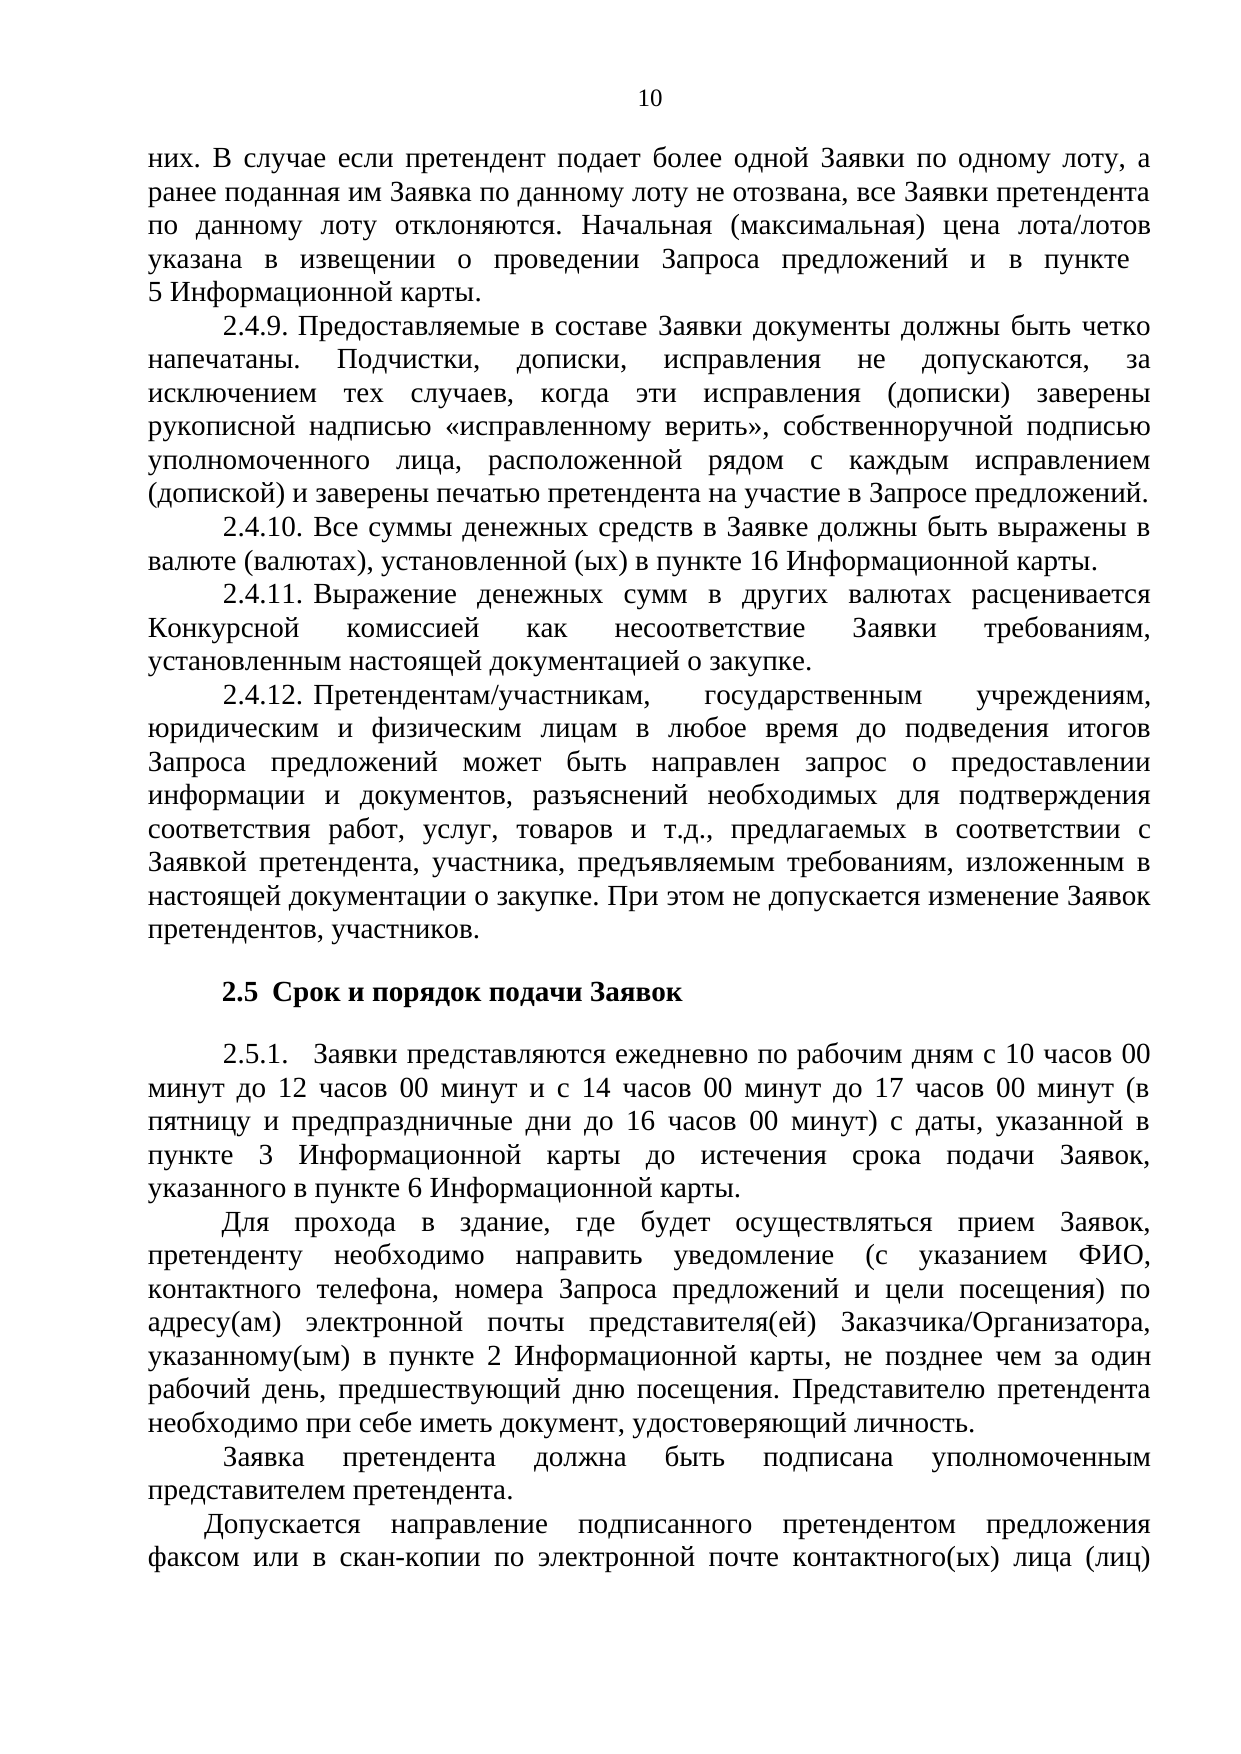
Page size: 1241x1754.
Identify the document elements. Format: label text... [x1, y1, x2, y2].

list Выражение денежных сумм в других валютах расценивается Конкурсной комиссией как несоответствие Заявки требованиям, установленным настоящей документацией о закупке. [148, 576, 1152, 677]
subtitle Срок и порядок подачи Заявок [222, 974, 1152, 1007]
list Заявки представляются ежедневно по рабочим дням с 10 часов 00 минут до 12 часов 00 минут и с 14 часов 00 минут до 17 часов 00 минут (в пятницу и предпраздничные дни до 16 часов 00 минут) с даты, указанной в пункте 3 Информационной карты до истечения срока подачи Заявок, указанного в пункте 6 Информационной карты. [148, 1036, 1152, 1204]
list Претендентам/участникам, государственным учреждениям, юридическим и физическим лицам в любое время до подведения итогов Запроса предложений может быть направлен запрос о предоставлении информации и документов, разъяснений необходимых для подтверждения соответствия работ, услуг, товаров и т.д., предлагаемых в соответствии с Заявкой претендента, участника, предъявляемым требованиям, изложенным в настоящей документации о закупке. При этом не допускается изменение Заявок претендентов, участников. [148, 677, 1152, 945]
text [148, 1506, 1152, 1573]
list Предоставляемые в составе Заявки документы должны быть четко напечатаны. Подчистки, дописки, исправления не допускаются, за исключением тех случаев, когда эти исправления (дописки) заверены рукописной надписью «исправленному верить», собственноручной подписью уполномоченного лица, расположенной рядом с каждым исправлением (допиской) и заверены печатью претендента на участие в Запросе предложений. [148, 308, 1152, 509]
list Все суммы денежных средств в Заявке должны быть выражены в валюте (валютах), установленной (ых) в пункте 16 Информационной карты. [148, 509, 1152, 576]
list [148, 140, 1152, 308]
text Заявка претендента должна быть подписана уполномоченным представителем претендента. [148, 1439, 1152, 1506]
text Для прохода в здание, где будет осуществляться прием Заявок, претенденту необходимо направить уведомление (с указанием ФИО, контактного телефона, номера Запроса предложений и цели посещения) по адресу(ам) электронной почты представителя(ей) Заказчика/Организатора, указанному(ым) в пункте 2 Информационной карты, не позднее чем за один рабочий день, предшествующий дню посещения. Представителю претендента необходимо при себе иметь документ, удостоверяющий личность. [148, 1204, 1152, 1439]
